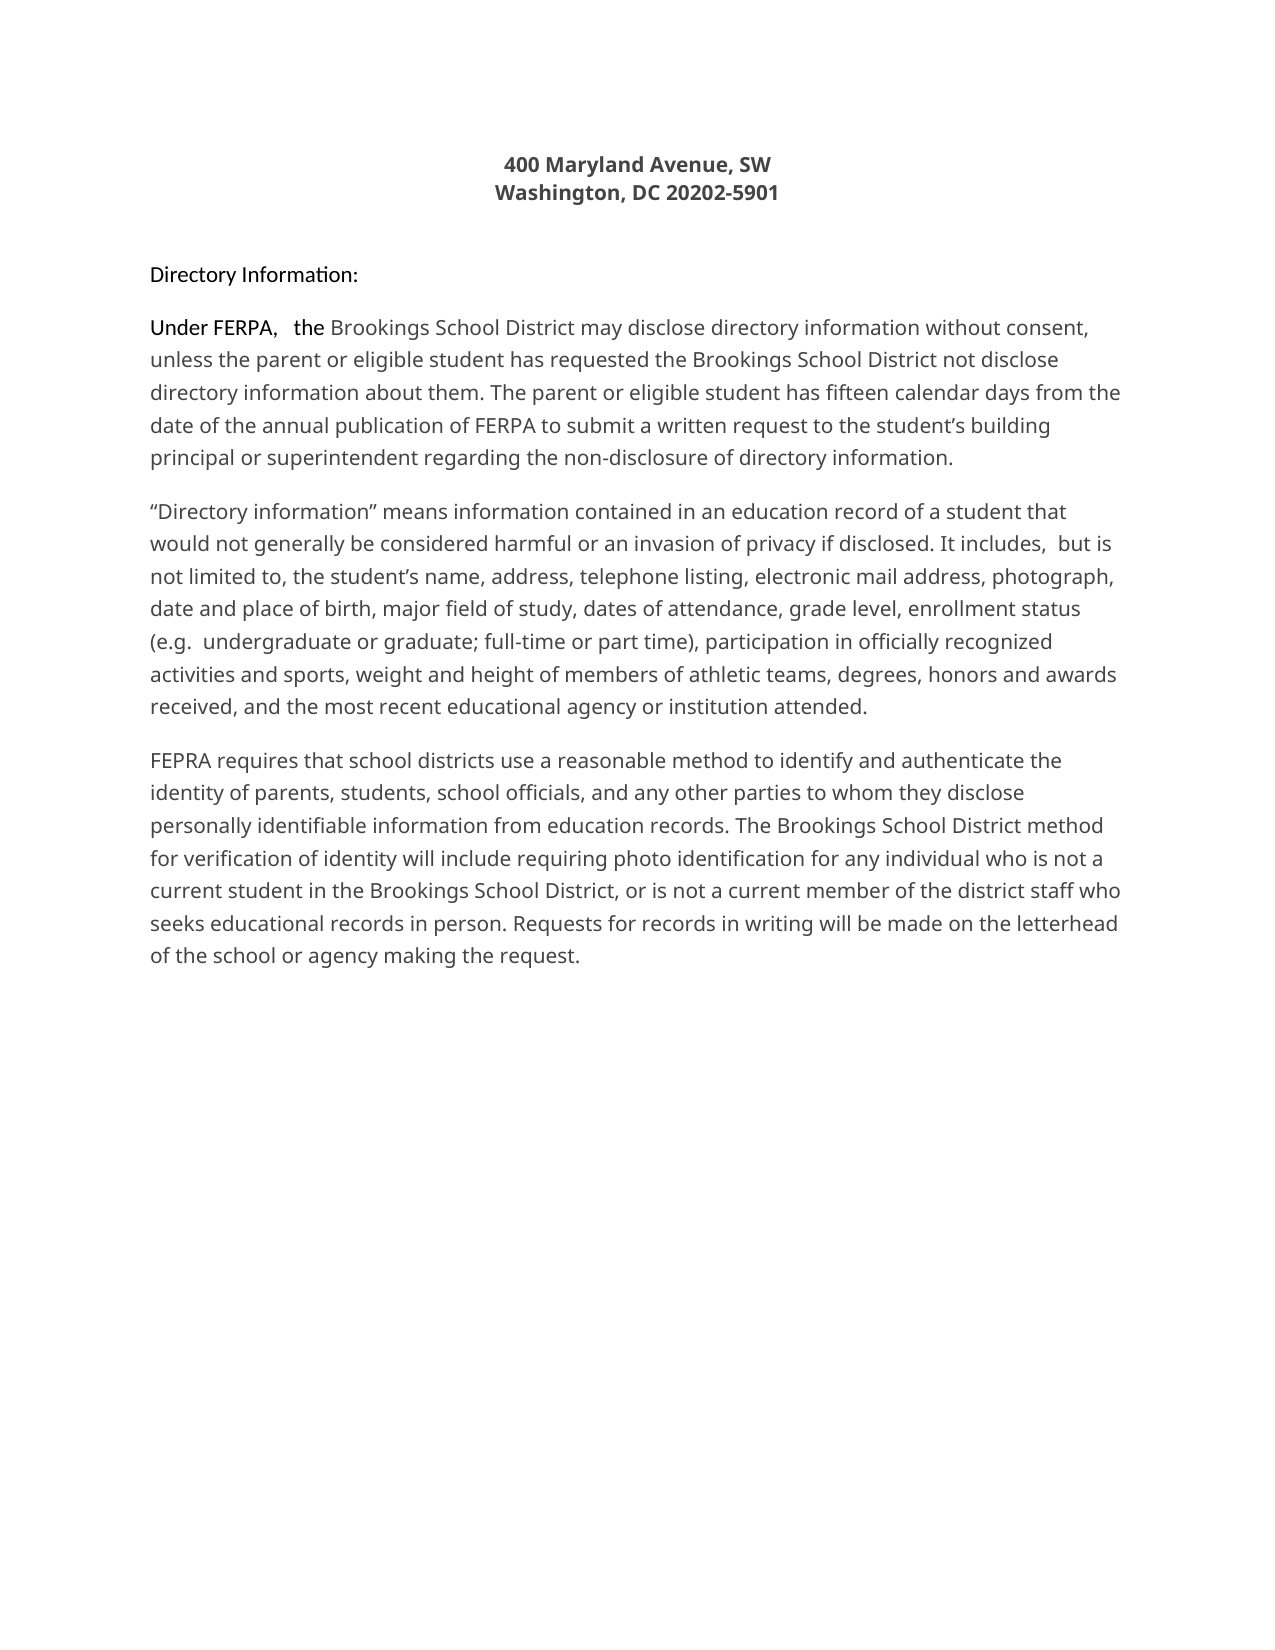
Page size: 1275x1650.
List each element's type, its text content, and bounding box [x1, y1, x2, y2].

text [150, 150, 1125, 207]
text Directory Information: [150, 260, 1125, 288]
text FEPRA requires that school districts use a reasonable method to identify and authenticate the identity of parents, students, school officials, and any other parties to whom they disclose personally identifiable information from education records. The Brookings School District method for verification of identity will include requiring photo identification for any individual who is not a current student in the Brookings School District, or is not a current member of the district staff who seeks educational records in person. Requests for records in writing will be made on the letterhead of the school or agency making the request. [150, 746, 1125, 970]
text “Directory information” means information contained in an education record of a student that would not generally be considered harmful or an invasion of privacy if disclosed. It includes, but is not limited to, the student’s name, address, telephone listing, electronic mail address, photograph, date and place of birth, major field of study, dates of attendance, grade level, enrollment status (e.g. undergraduate or graduate; full-time or part time), participation in officially recognized activities and sports, weight and height of members of athletic teams, degrees, honors and awards received, and the most recent educational agency or institution attended. [150, 497, 1125, 721]
text Under FERPA, the Brookings School District may disclose directory information without consent, unless the parent or eligible student has requested the Brookings School District not disclose directory information about them. The parent or eligible student has fifteen calendar days from the date of the annual publication of FERPA to submit a written request to the student’s building principal or superintendent regarding the non-disclosure of directory information. [150, 313, 1125, 472]
